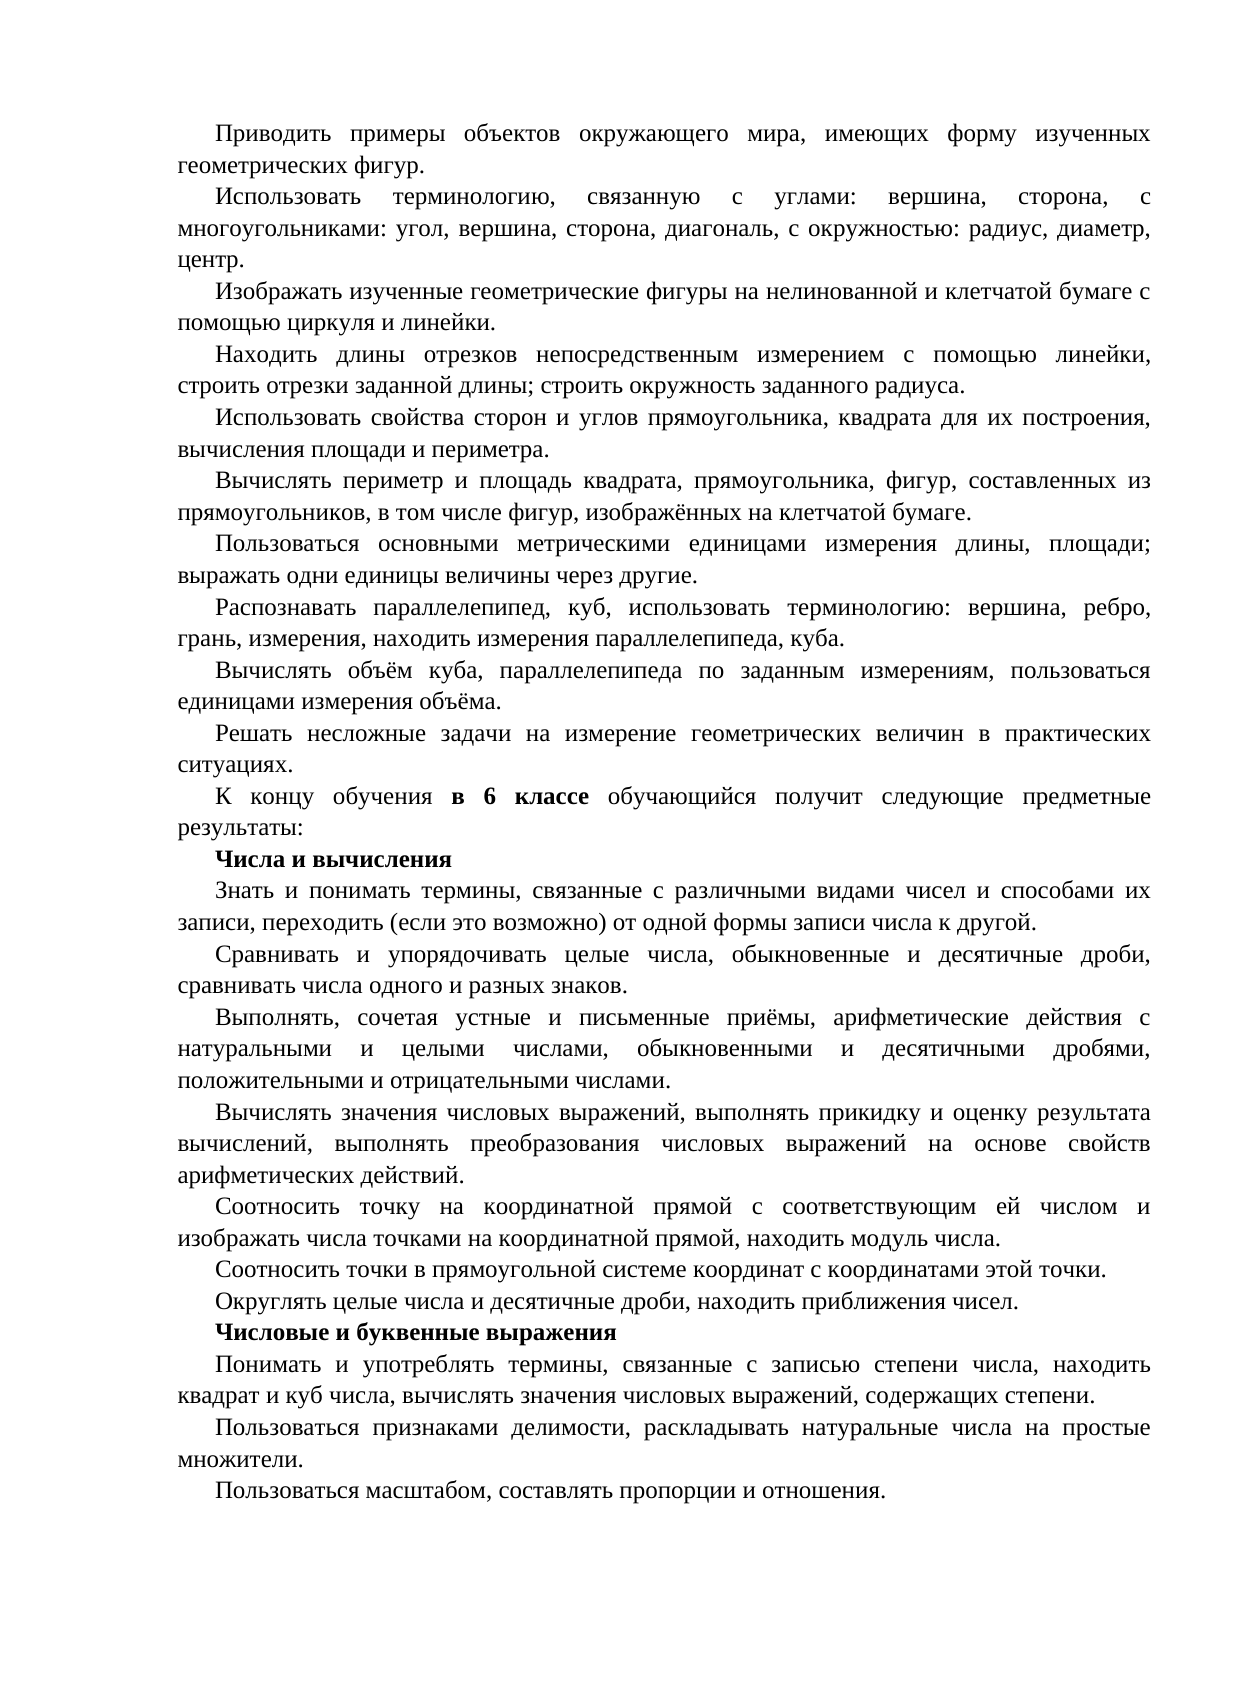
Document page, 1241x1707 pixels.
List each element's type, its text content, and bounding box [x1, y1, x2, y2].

text Вычислять значения числовых выражений, выполнять прикидку и оценку результата вычислений, выполнять преобразования числовых выражений на основе свойств арифметических действий. [177, 1097, 1152, 1188]
text Пользоваться масштабом, составлять пропорции и отношения. [177, 1475, 1152, 1504]
text К концу обучения в 6 классе обучающийся получит следующие предметные результаты: [177, 781, 1152, 841]
text Приводить примеры объектов окружающего мира, имеющих форму изученных геометрических фигур. [177, 118, 1152, 178]
text Округлять целые числа и десятичные дроби, находить приближения чисел. [177, 1286, 1152, 1315]
text Числовые и буквенные выражения [177, 1317, 1152, 1346]
text Соотносить точки в прямоугольной системе координат с координатами этой точки. [177, 1254, 1152, 1283]
text Выполнять, сочетая устные и письменные приёмы, арифметические действия с натуральными и целыми числами, обыкновенными и десятичными дробями, положительными и отрицательными числами. [177, 1002, 1152, 1094]
text Пользоваться основными метрическими единицами измерения длины, площади; выражать одни единицы величины через другие. [177, 528, 1152, 589]
text Пользоваться признаками делимости, раскладывать натуральные числа на простые множители. [177, 1412, 1152, 1472]
text Вычислять периметр и площадь квадрата, прямоугольника, фигур, составленных из прямоугольников, в том числе фигур, изображённых на клетчатой бумаге. [177, 465, 1152, 526]
text Сравнивать и упорядочивать целые числа, обыкновенные и десятичные дроби, сравнивать числа одного и разных знаков. [177, 939, 1152, 999]
text Находить длины отрезков непосредственным измерением с помощью линейки, строить отрезки заданной длины; строить окружность заданного радиуса. [177, 339, 1152, 399]
text Соотносить точку на координатной прямой с соответствующим ей числом и изображать числа точками на координатной прямой, находить модуль числа. [177, 1191, 1152, 1252]
text Распознавать параллелепипед, куб, использовать терминологию: вершина, ребро, грань, измерения, находить измерения параллелепипеда, куба. [177, 592, 1152, 652]
text Понимать и употреблять термины, связанные с записью степени числа, находить квадрат и куб числа, вычислять значения числовых выражений, содержащих степени. [177, 1349, 1152, 1409]
text Числа и вычисления [177, 844, 1152, 873]
text Решать несложные задачи на измерение геометрических величин в практических ситуациях. [177, 718, 1152, 778]
text Знать и понимать термины, связанные с различными видами чисел и способами их записи, переходить (если это возможно) от одной формы записи числа к другой. [177, 876, 1152, 936]
text Изображать изученные геометрические фигуры на нелинованной и клетчатой бумаге с помощью циркуля и линейки. [177, 276, 1152, 336]
text Использовать терминологию, связанную с углами: вершина, сторона, с многоугольниками: угол, вершина, сторона, диагональ, с окружностью: радиус, диаметр, центр. [177, 181, 1152, 273]
text Вычислять объём куба, параллелепипеда по заданным измерениям, пользоваться единицами измерения объёма. [177, 655, 1152, 715]
text Использовать свойства сторон и углов прямоугольника, квадрата для их построения, вычисления площади и периметра. [177, 402, 1152, 462]
